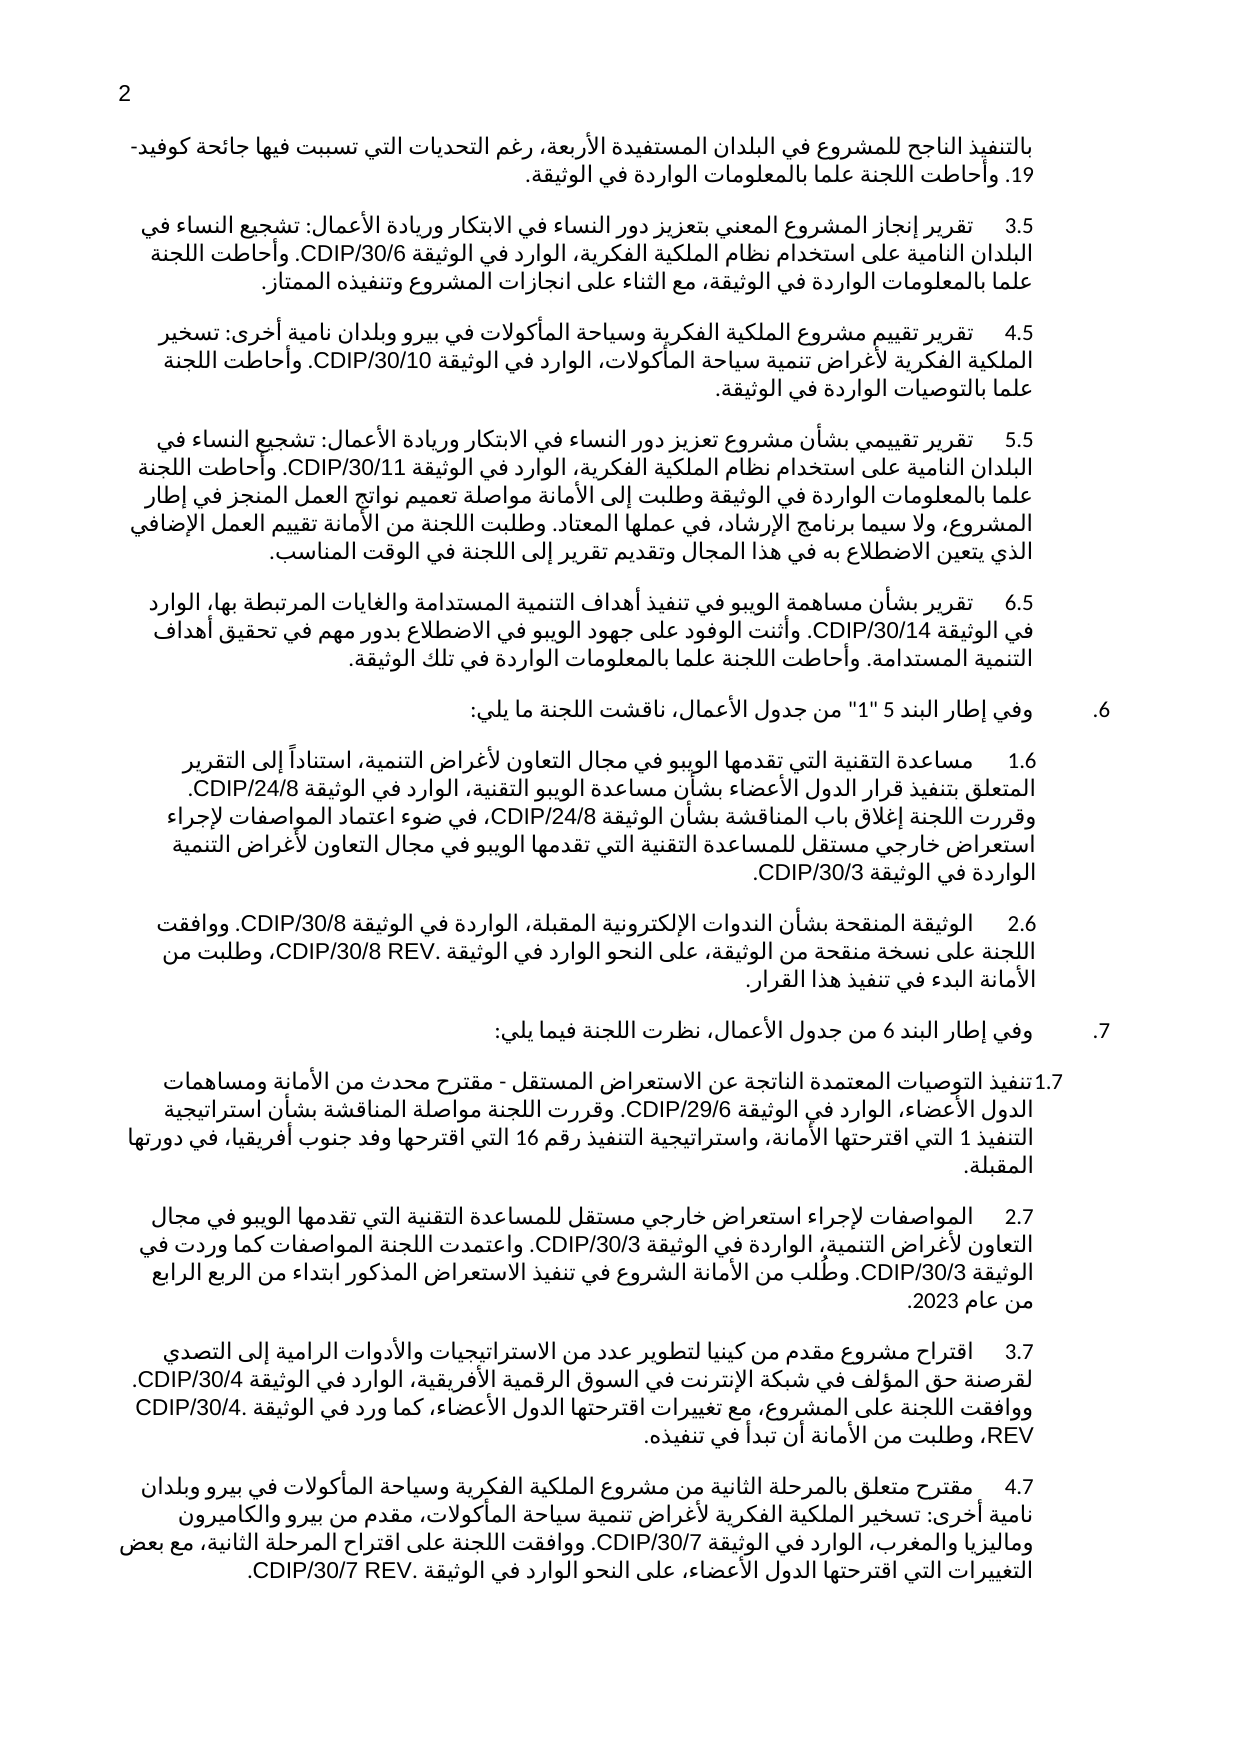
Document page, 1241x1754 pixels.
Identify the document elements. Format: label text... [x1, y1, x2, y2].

text 4.7 مقترح متعلق بالمرحلة الثانية من مشروع الملكية الفكرية وسياحة المأكولات في بيرو وبلدان نامية أخرى: تسخير الملكية الفكرية لأغراض تنمية سياحة المأكولات، مقدم من بيرو والكاميرون وماليزيا والمغرب، الوارد في الوثيقة CDIP/30/7. ووافقت اللجنة على اقتراح المرحلة الثانية، مع بعض التغييرات التي اقترحتها الدول الأعضاء، على النحو الوارد في الوثيقة .CDIP/30/7 REV. [118, 1472, 1034, 1584]
text وفي إطار البند 5 "1" من جدول الأعمال، ناقشت اللجنة ما يلي: [118, 695, 1092, 723]
text 5.5 تقرير تقييمي بشأن مشروع تعزيز دور النساء في الابتكار وريادة الأعمال: تشجيع النساء في البلدان النامية على استخدام نظام الملكية الفكرية، الوارد في الوثيقة CDIP/30/11. وأحاطت اللجنة علما بالمعلومات الواردة في الوثيقة وطلبت إلى الأمانة مواصلة تعميم نواتج العمل المنجز في إطار المشروع، ولا سيما برنامج الإرشاد، في عملها المعتاد. وطلبت اللجنة من الأمانة تقييم العمل الإضافي الذي يتعين الاضطلاع به في هذا المجال وتقديم تقرير إلى اللجنة في الوقت المناسب. [118, 425, 1034, 565]
text 1.6 مساعدة التقنية التي تقدمها الويبو في مجال التعاون لأغراض التنمية، استناداً إلى التقرير المتعلق بتنفيذ قرار الدول الأعضاء بشأن مساعدة الويبو التقنية، الوارد في الوثيقة CDIP/24/8. وقررت اللجنة إغلاق باب المناقشة بشأن الوثيقة CDIP/24/8، في ضوء اعتماد المواصفات لإجراء استعراض خارجي مستقل للمساعدة التقنية التي تقدمها الويبو في مجال التعاون لأغراض التنمية الواردة في الوثيقة CDIP/30/3. [118, 746, 1037, 886]
text 3.5 تقرير إنجاز المشروع المعني بتعزيز دور النساء في الابتكار وريادة الأعمال: تشجيع النساء في البلدان النامية على استخدام نظام الملكية الفكرية، الوارد في الوثيقة CDIP/30/6. وأحاطت اللجنة علما بالمعلومات الواردة في الوثيقة، مع الثناء على انجازات المشروع وتنفيذه الممتاز. [118, 211, 1034, 295]
text 2.6 الوثيقة المنقحة بشأن الندوات الإلكترونية المقبلة، الواردة في الوثيقة CDIP/30/8. ووافقت اللجنة على نسخة منقحة من الوثيقة، على النحو الوارد في الوثيقة .CDIP/30/8 REV، وطلبت من الأمانة البدء في تنفيذ هذا القرار. [118, 909, 1037, 993]
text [118, 132, 1034, 188]
list تنفيذ التوصيات المعتمدة الناتجة عن الاستعراض المستقل - مقترح محدث من الأمانة ومساهمات الدول الأعضاء، الوارد في الوثيقة CDIP/29/6. وقررت اللجنة مواصلة المناقشة بشأن استراتيجية التنفيذ 1 التي اقترحتها الأمانة، واستراتيجية التنفيذ رقم 16 التي اقترحها وفد جنوب أفريقيا، في دورتها المقبلة. [118, 1067, 1034, 1179]
text 6.5 تقرير بشأن مساهمة الويبو في تنفيذ أهداف التنمية المستدامة والغايات المرتبطة بها، الوارد في الوثيقة CDIP/30/14. وأثنت الوفود على جهود الويبو في الاضطلاع بدور مهم في تحقيق أهداف التنمية المستدامة. وأحاطت اللجنة علما بالمعلومات الواردة في تلك الوثيقة. [118, 588, 1034, 672]
text 4.5 تقرير تقييم مشروع الملكية الفكرية وسياحة المأكولات في بيرو وبلدان نامية أخرى: تسخير الملكية الفكرية لأغراض تنمية سياحة المأكولات، الوارد في الوثيقة CDIP/30/10. وأحاطت اللجنة علما بالتوصيات الواردة في الوثيقة. [118, 318, 1034, 402]
text 2.7 المواصفات لإجراء استعراض خارجي مستقل للمساعدة التقنية التي تقدمها الويبو في مجال التعاون لأغراض التنمية، الواردة في الوثيقة CDIP/30/3. واعتمدت اللجنة المواصفات كما وردت في الوثيقة CDIP/30/3. وطُلب من الأمانة الشروع في تنفيذ الاستعراض المذكور ابتداء من الربع الرابع من عام 2023. [118, 1202, 1034, 1314]
text وفي إطار البند 6 من جدول الأعمال، نظرت اللجنة فيما يلي: [118, 1016, 1092, 1044]
text 3.7 اقتراح مشروع مقدم من كينيا لتطوير عدد من الاستراتيجيات والأدوات الرامية إلى التصدي لقرصنة حق المؤلف في شبكة الإنترنت في السوق الرقمية الأفريقية، الوارد في الوثيقة CDIP/30/4. ووافقت اللجنة على المشروع، مع تغييرات اقترحتها الدول الأعضاء، كما ورد في الوثيقة .CDIP/30/4 REV، وطلبت من الأمانة أن تبدأ في تنفيذه. [118, 1337, 1034, 1449]
